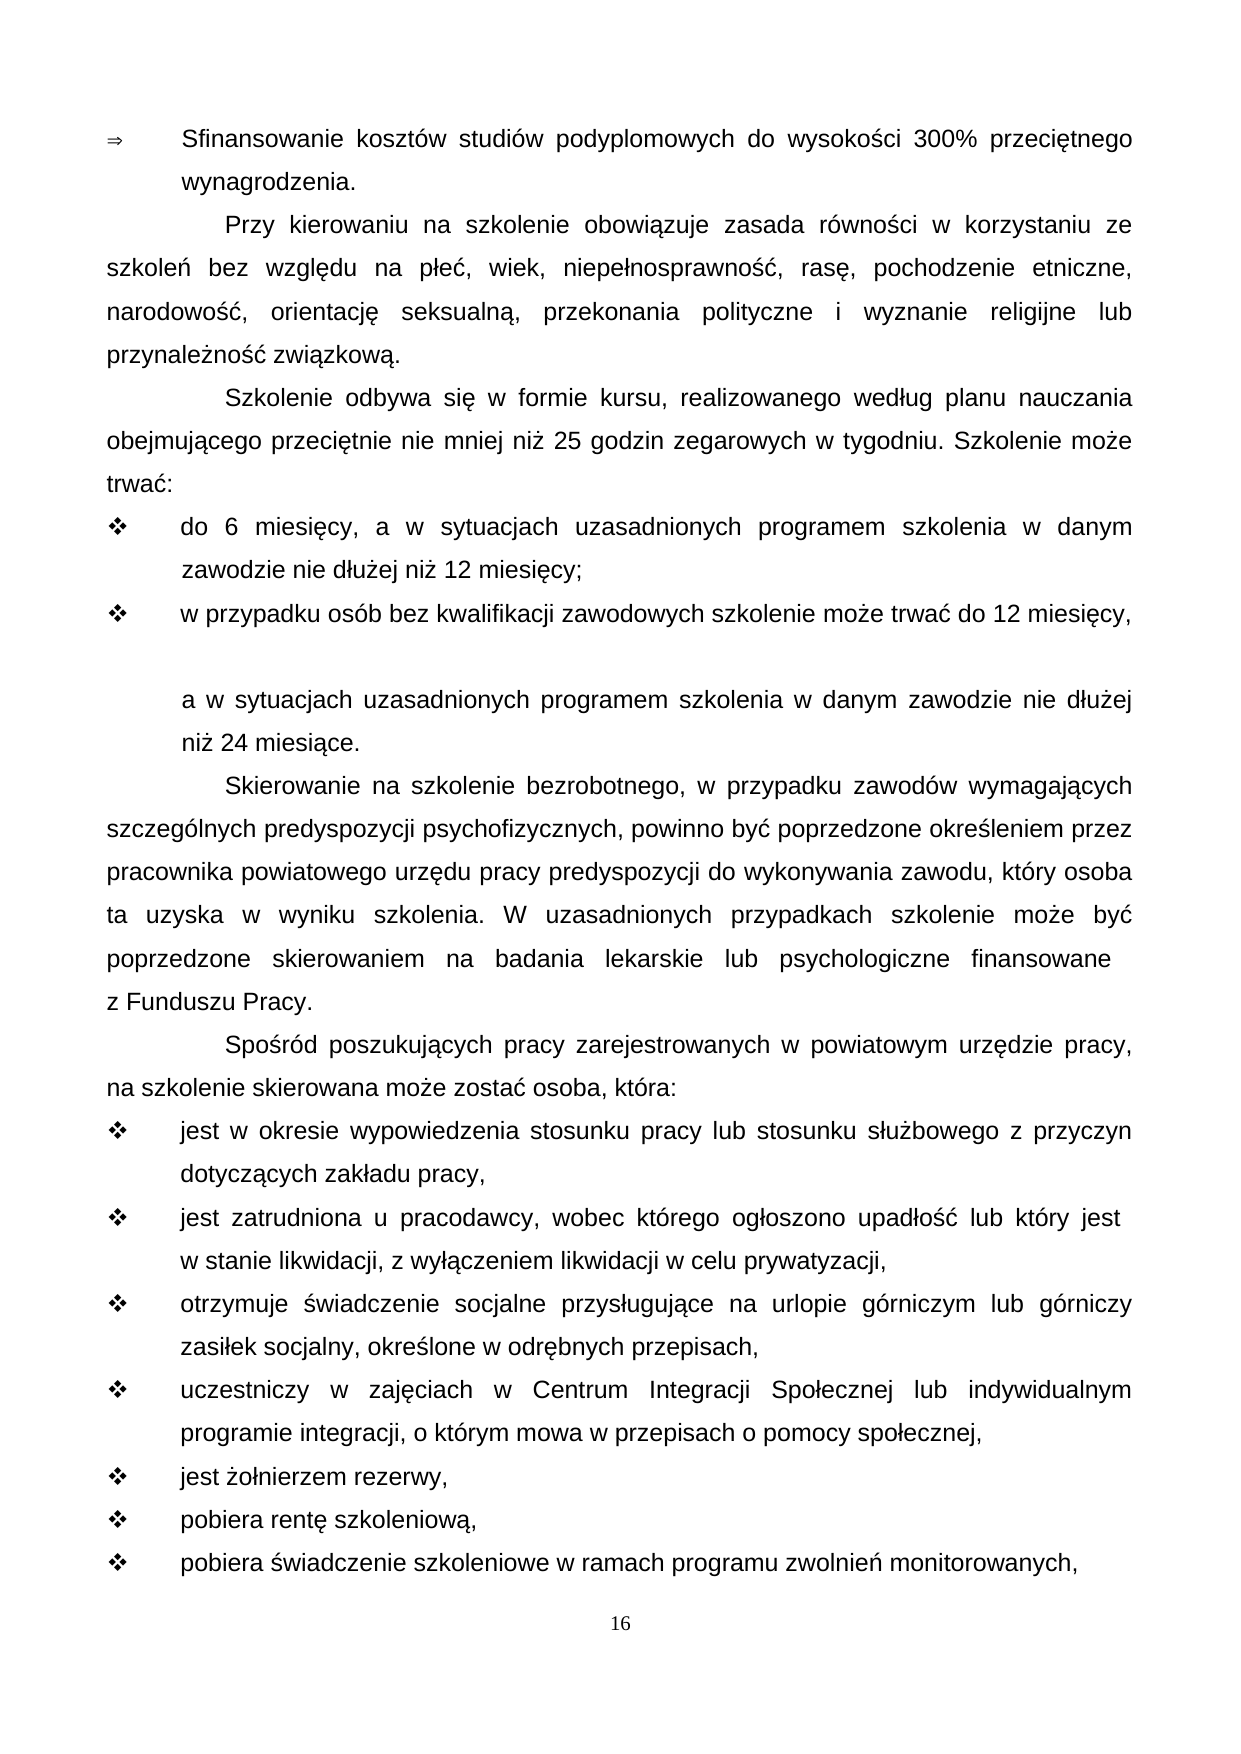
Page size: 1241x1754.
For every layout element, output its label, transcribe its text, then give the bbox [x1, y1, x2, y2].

list jest zatrudniona u pracodawcy, wobec którego ogłoszono upadłość lub który jest w stanie likwidacji, z wyłączeniem likwidacji w celu prywatyzacji, [106, 1202, 1134, 1274]
list Sfinansowanie kosztów studiów podyplomowych do wysokości 300% przeciętnego wynagrodzenia. [106, 124, 1134, 196]
text Szkolenie odbywa się w formie kursu, realizowanego według planu nauczania obejmującego przeciętnie nie mniej niż 25 godzin zegarowych w tygodniu. Szkolenie może trwać: [106, 383, 1134, 498]
list jest w okresie wypowiedzenia stosunku pracy lub stosunku służbowego z przyczyn dotyczących zakładu pracy, [106, 1116, 1134, 1188]
text Spośród poszukujących pracy zarejestrowanych w powiatowym urzędzie pracy, na szkolenie skierowana może zostać osoba, która: [106, 1030, 1134, 1102]
list pobiera świadczenie szkoleniowe w ramach programu zwolnień monitorowanych, [106, 1548, 1134, 1577]
list jest żołnierzem rezerwy, [106, 1462, 1134, 1490]
list w przypadku osób bez kwalifikacji zawodowych szkolenie może trwać do 12 miesięcy, a w sytuacjach uzasadnionych programem szkolenia w danym zawodzie nie dłużej niż 24 miesiące. [106, 598, 1134, 757]
list pobiera rentę szkoleniową, [106, 1505, 1134, 1534]
list uczestniczy w zajęciach w Centrum Integracji Społecznej lub indywidualnym programie integracji, o którym mowa w przepisach o pomocy społecznej, [106, 1375, 1134, 1447]
text Przy kierowaniu na szkolenie obowiązuje zasada równości w korzystaniu ze szkoleń bez względu na płeć, wiek, niepełnosprawność, rasę, pochodzenie etniczne, narodowość, orientację seksualną, przekonania polityczne i wyznanie religijne lub przynależność związkową. [106, 210, 1134, 368]
text Skierowanie na szkolenie bezrobotnego, w przypadku zawodów wymagających szczególnych predyspozycji psychofizycznych, powinno być poprzedzone określeniem przez pracownika powiatowego urzędu pracy predyspozycji do wykonywania zawodu, który osoba ta uzyska w wyniku szkolenia. W uzasadnionych przypadkach szkolenie może być poprzedzone skierowaniem na badania lekarskie lub psychologiczne finansowane z Funduszu Pracy. [106, 771, 1134, 1016]
list do 6 miesięcy, a w sytuacjach uzasadnionych programem szkolenia w danym zawodzie nie dłużej niż 12 miesięcy; [106, 512, 1134, 584]
list otrzymuje świadczenie socjalne przysługujące na urlopie górniczym lub górniczy zasiłek socjalny, określone w odrębnych przepisach, [106, 1289, 1134, 1361]
